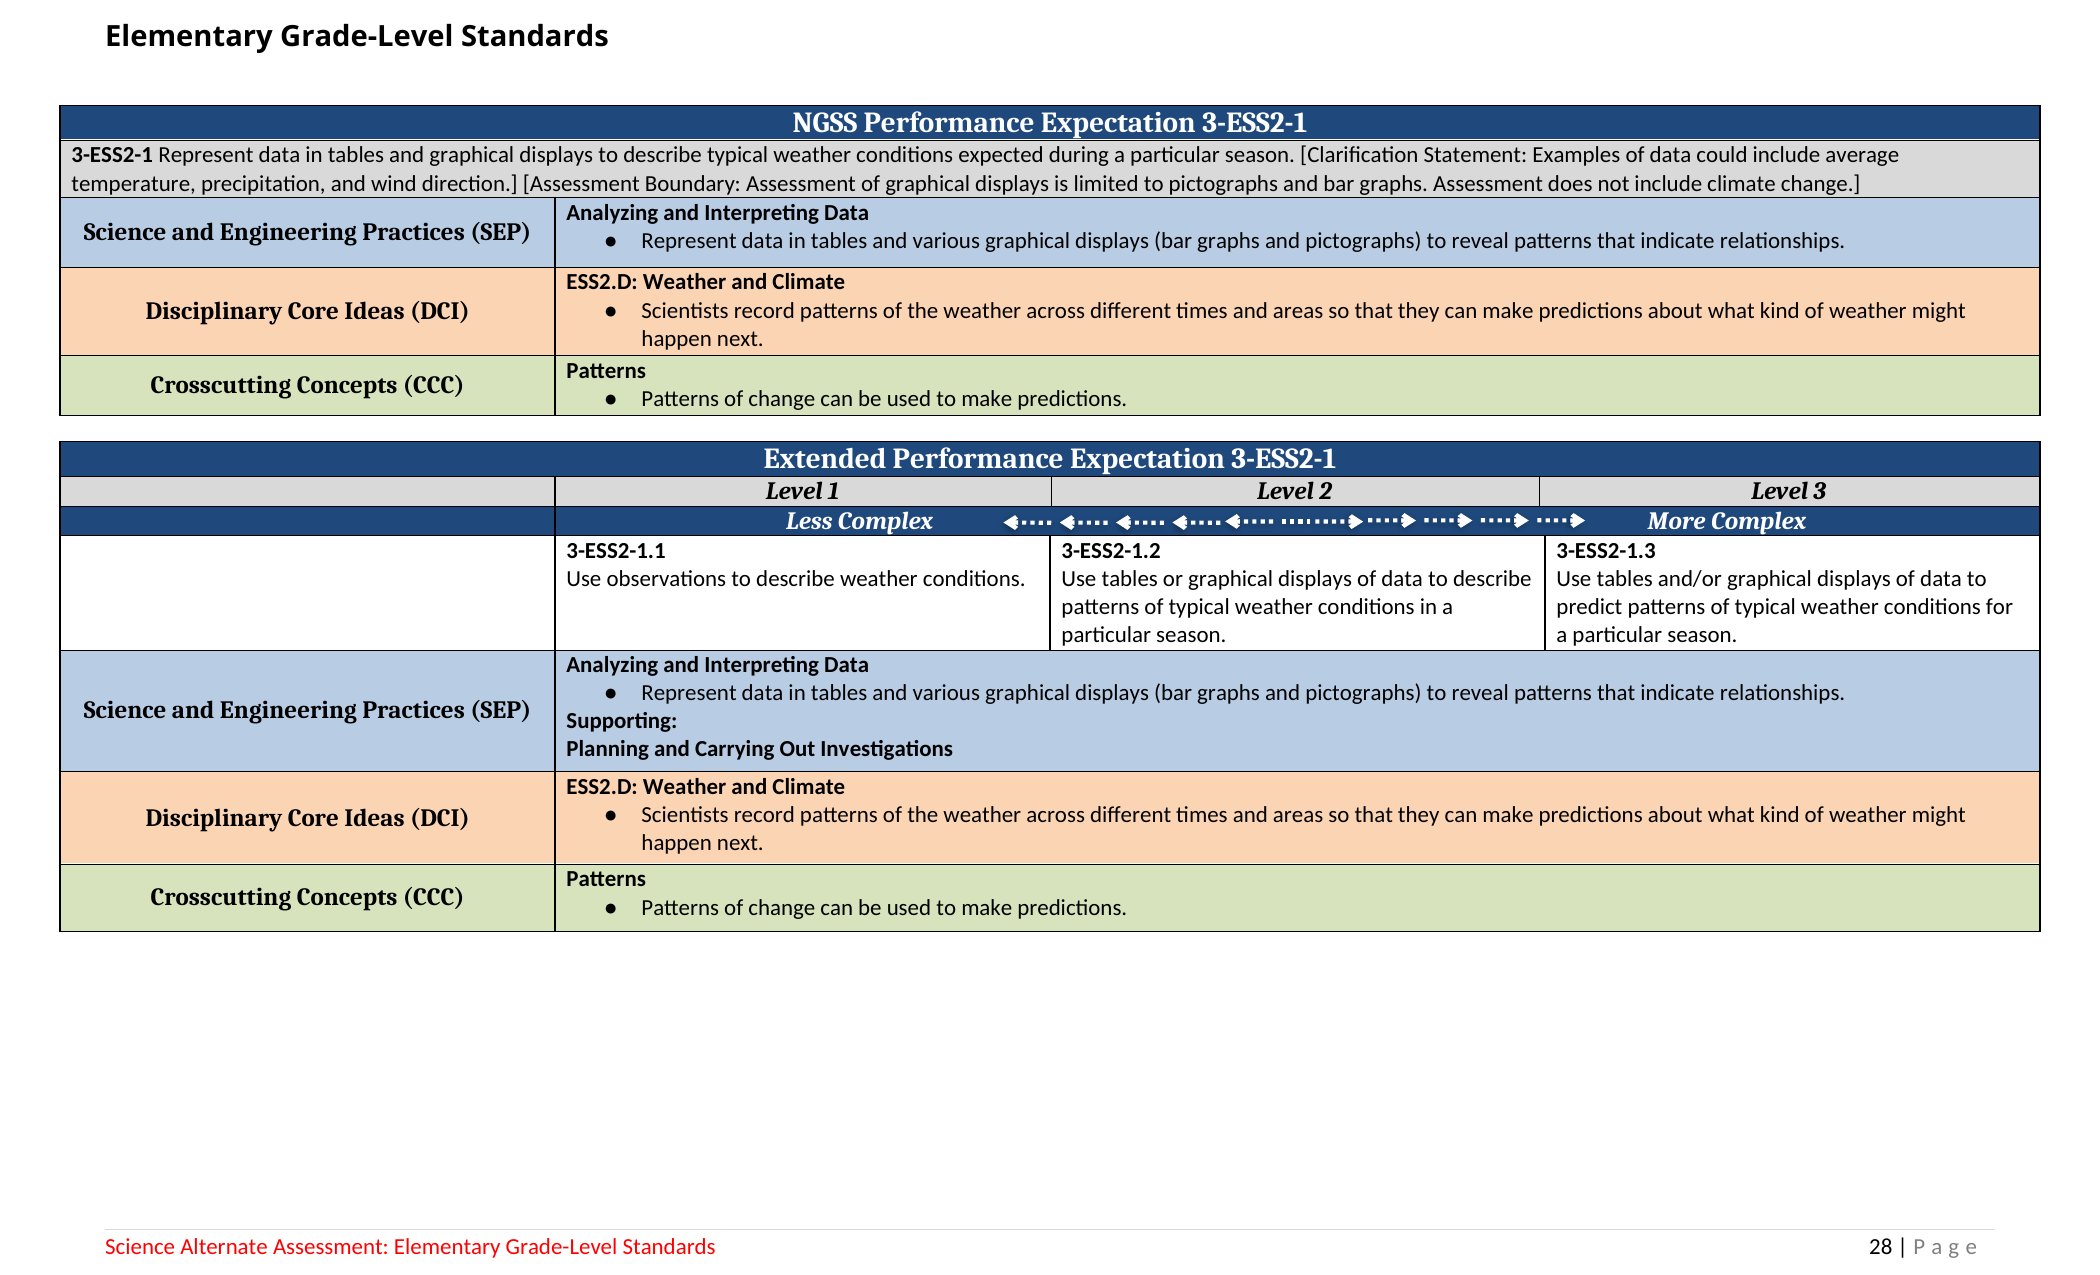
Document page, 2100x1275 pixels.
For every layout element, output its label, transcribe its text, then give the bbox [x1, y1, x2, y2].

table_cell Analyzing and Interpreting Data Represent data in tables and various graphical displays (bar graphs and pictographs) to reveal patterns that indicate relationships. Supporting: Planning and Carrying Out Investigations [556, 651, 2039, 771]
table_cell Crosscutting Concepts (CCC) [61, 356, 554, 415]
table_cell ESS2.D: Weather and Climate Scientists record patterns of the weather across different times and areas so that they can make predictions about what kind of weather might happen next. [556, 772, 2039, 863]
table_cell 3-ESS2-1.1 Use observations to describe weather conditions. [556, 536, 1049, 649]
table_cell 3-ESS2-1.2 Use tables or graphical displays of data to describe patterns of typical weather conditions in a particular season. [1051, 536, 1544, 649]
table_cell Level 3 [1540, 477, 2039, 506]
table_cell [61, 507, 554, 535]
table_cell Disciplinary Core Ideas (DCI) [61, 772, 554, 863]
table_cell Science and Engineering Practices (SEP) [61, 198, 554, 267]
table_cell 3-ESS2-1.3 Use tables and/or graphical displays of data to predict patterns of typical weather conditions for a particular season. [1546, 536, 2039, 649]
table_cell [61, 477, 554, 506]
table_cell Crosscutting Concepts (CCC) [61, 865, 554, 931]
table_cell Less Complex More Complex [556, 507, 2039, 535]
table_cell [61, 536, 554, 649]
table_cell Analyzing and Interpreting Data Represent data in tables and various graphical displays (bar graphs and pictographs) to reveal patterns that indicate relationships. [556, 198, 2039, 267]
table_cell Patterns Patterns of change can be used to make predictions. [556, 865, 2039, 931]
table_header Extended Performance Expectation 3-ESS2-1 [61, 442, 2039, 476]
table_header NGSS Performance Expectation 3-ESS2-1 [61, 106, 2039, 139]
table_cell Disciplinary Core Ideas (DCI) [61, 268, 554, 355]
table_cell Level 2 [1052, 477, 1539, 506]
table_cell 3-ESS2-1 Represent data in tables and graphical displays to describe typical weather conditions expected during a particular season. [Clarification Statement: Examples of data could include average temperature, precipitation, and wind direction.] [Assessment Boundary: Assessment of graphical displays is limited to pictographs and bar graphs. Assessment does not include climate change.] [61, 141, 2039, 197]
table_cell ESS2.D: Weather and Climate Scientists record patterns of the weather across different times and areas so that they can make predictions about what kind of weather might happen next. [556, 268, 2039, 355]
table_cell Level 1 [556, 477, 1051, 506]
table_cell Patterns Patterns of change can be used to make predictions. [556, 356, 2039, 415]
table_cell Science and Engineering Practices (SEP) [61, 651, 554, 771]
